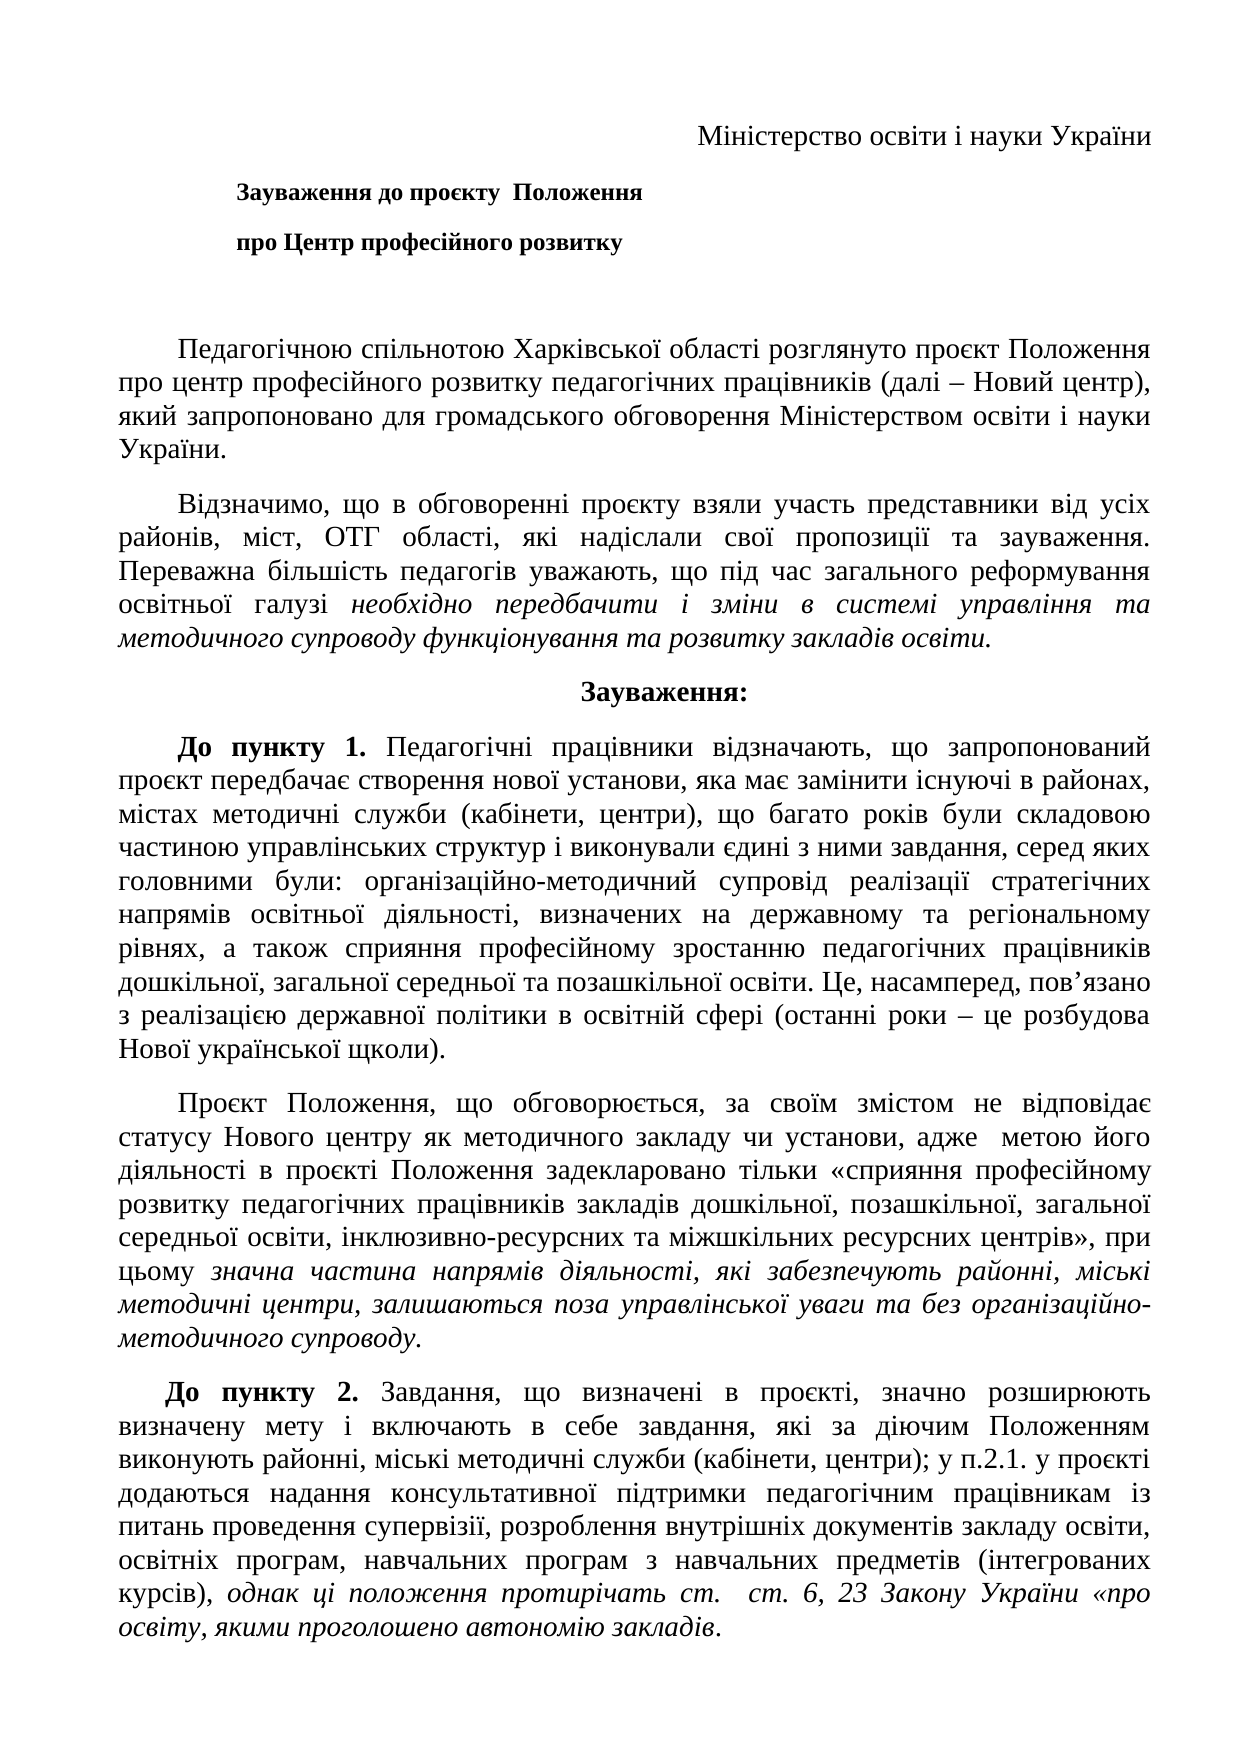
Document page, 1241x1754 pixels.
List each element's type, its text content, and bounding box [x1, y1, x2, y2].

text Педагогічною спільнотою Харківської області розглянуто проєкт Положення про центр професійного розвитку педагогічних працівників (далі – Новий центр), який запропоновано для громадського обговорення Міністерством освіти і науки України. [118, 331, 1152, 465]
text До пункту 2. Завдання, що визначені в проєкті, значно розширюють визначену мету і включають в себе завдання, які за діючим Положенням виконують районні, міські методичні служби (кабінети, центри); у п.2.1. у проєкті додаються надання консультативної підтримки педагогічним працівникам із питань проведення супервізії, розроблення внутрішніх документів закладу освіти, освітніх програм, навчальних програм з навчальних предметів (інтегрованих курсів), однак ці положення протирічать ст. ст. 6, 23 Закону України «про освіту, якими проголошено автономію закладів. [118, 1374, 1152, 1643]
text Зауваження до проєкту Положення [177, 177, 1152, 206]
text Відзначимо, що в обговоренні проєкту взяли участь представники від усіх районів, міст, ОТГ області, які надіслали свої пропозиції та зауваження. Переважна більшість педагогів уважають, що під час загального реформування освітньої галузі необхідно передбачити і зміни в системі управління та методичного супроводу функціонування та розвитку закладів освіти. [118, 486, 1152, 654]
text Міністерство освіти і науки України [177, 118, 1152, 152]
text Проєкт Положення, що обговорюється, за своїм змістом не відповідає статусу Нового центру як методичного закладу чи установи, адже метою його діяльності в проєкті Положення задекларовано тільки «сприяння професійному розвитку педагогічних працівників закладів дошкільної, позашкільної, загальної середньої освіти, інклюзивно-ресурсних та міжшкільних ресурсних центрів», при цьому значна частина напрямів діяльності, які забезпечують районні, міські методичні центри, залишаються поза управлінської уваги та без організаційно-методичного супроводу. [118, 1085, 1152, 1353]
text Зауваження: [118, 674, 1152, 708]
text про Центр професійного розвитку [177, 227, 1152, 256]
text До пункту 1. Педагогічні працівники відзначають, що запропонований проєкт передбачає створення нової установи, яка має замінити існуючі в районах, містах методичні служби (кабінети, центри), що багато років були складовою частиною управлінських структур і виконували єдині з ними завдання, серед яких головними були: організаційно-методичний супровід реалізації стратегічних напрямів освітньої діяльності, визначених на державному та регіональному рівнях, а також сприяння професійному зростанню педагогічних працівників дошкільної, загальної середньої та позашкільної освіти. Це, насамперед, пов’язано з реалізацією державної політики в освітній сфері (останні роки – це розбудова Нової української щколи). [118, 729, 1152, 1064]
